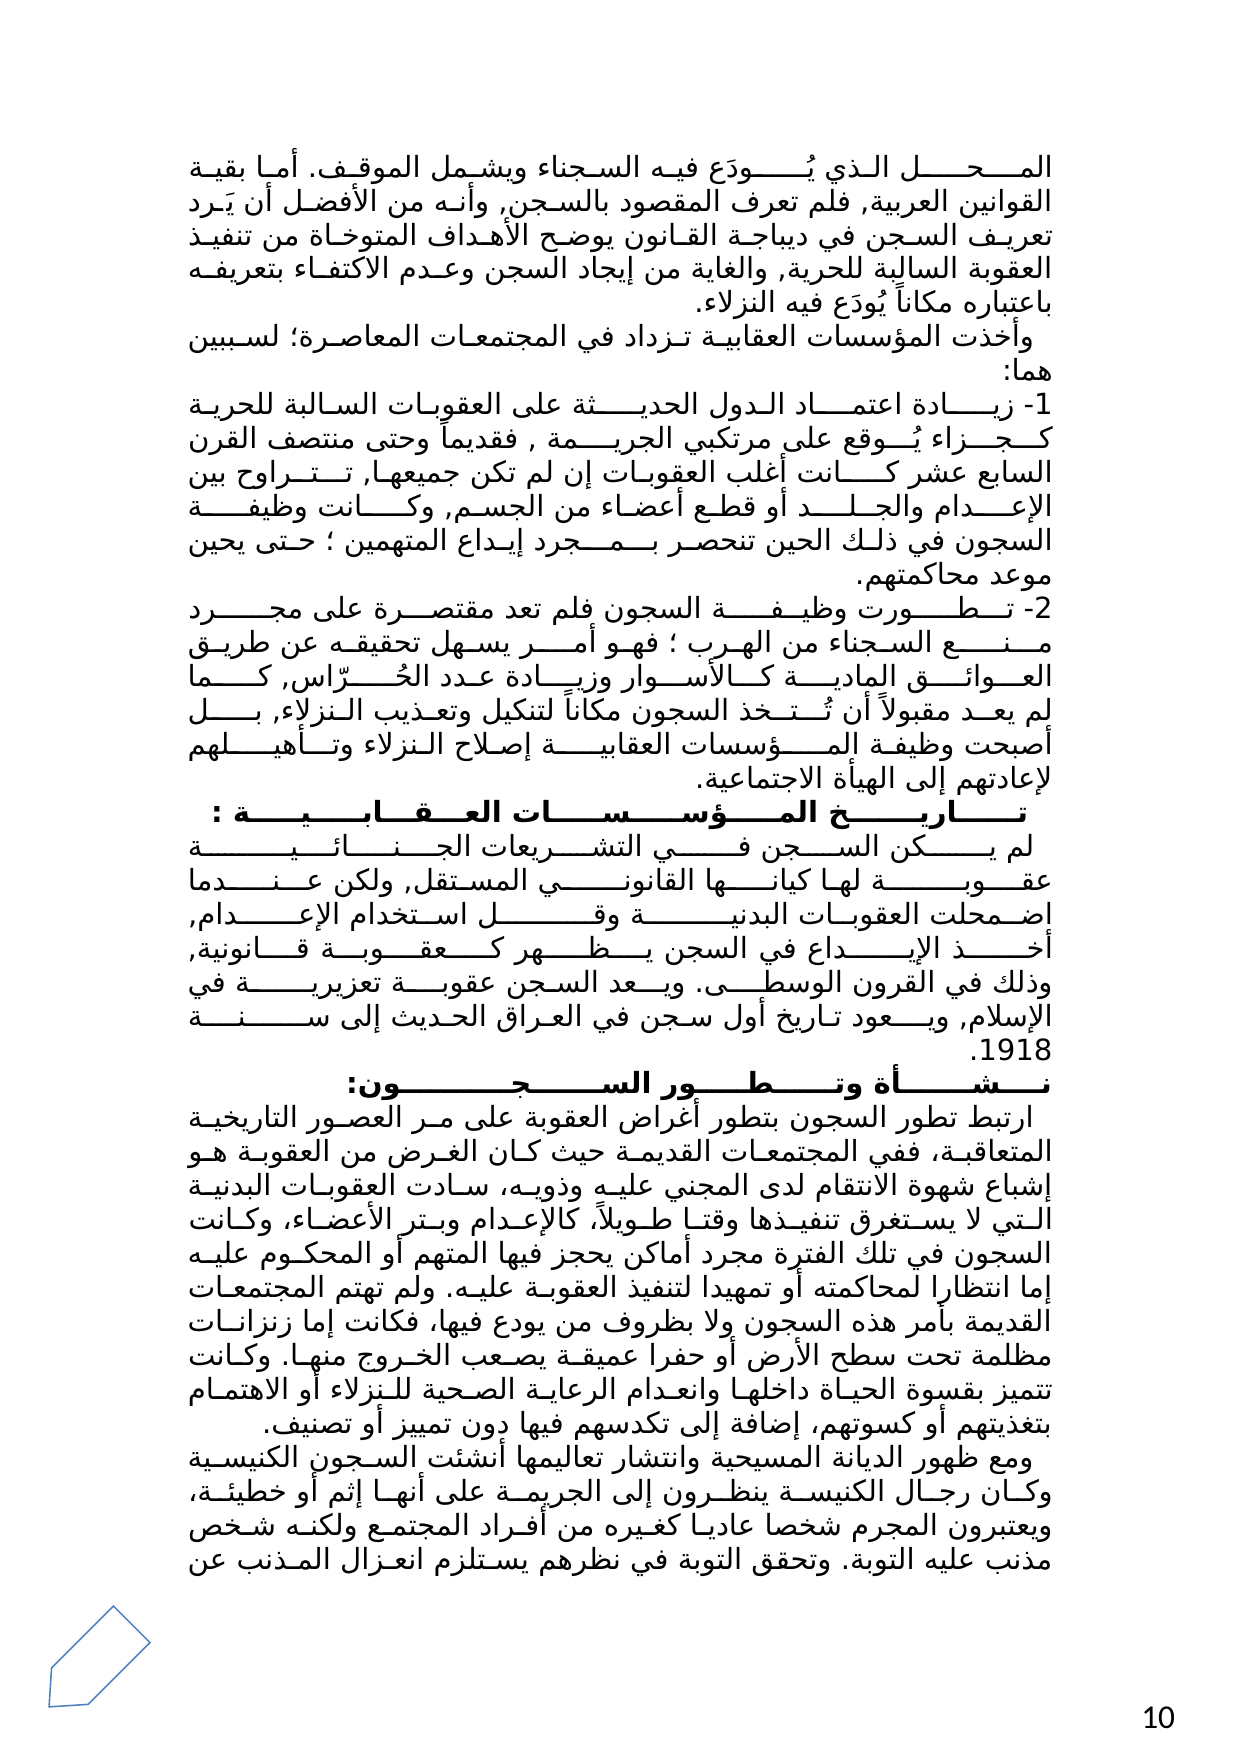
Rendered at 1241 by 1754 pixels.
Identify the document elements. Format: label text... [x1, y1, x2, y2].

text لم يـــكن السجن فـــي التشريعات الجــــنـــــائــــيــــــة عقــــوبـــــــــة لها كيانــــها القانونــــــي المستقل, ولكن عـــنــــدما اضمحلت العقوبات البدنيــــــــة وقـــــــــل استخدام الإعـــــدام, أخـــــــذ الإيـــــــداع في السجن يــــظـــــهر كـــــعقــــوبـــة قــــانونية, وذلك في القرون الوسطــــى. ويـــعد السجن عقوبـــة تعزيريــــــة في الإسلام, ويـــعود تاريخ أول سجن في العراق الحديث إلى ســـــــنـــة 1918. [187, 829, 1053, 1067]
text تــــــاريـــــــخ المـــــؤســـــســـــات العـــقـــابـــــيـــــة : [187, 795, 1053, 829]
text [187, 1440, 1053, 1576]
text وأخذت المؤسسات العقابية تزداد في المجتمعات المعاصرة؛ لسببين هما: [187, 320, 1053, 388]
text 2- تـــطـــــورت وظيــفـــــة السجون فلم تعد مقتصـــرة على مجــــــرد مـــنــــع السجناء من الهرب ؛ فهو أمـــر يسهل تحقيقه عن طريق العـــوائــــق الماديــــة كـــالأســـوار وزيــــادة عدد الحُــــرّاس, كــــما لم يعــد مقبولاً أن تُـــتــخذ السجون مكاناً لتنكيل وتعذيب النزلاء, بــــل أصبحت وظيفة المــــؤسسات العقابيــــة إصلاح النزلاء وتـــأهيــــلهم لإعادتهم إلى الهيأة الاجتماعية. [187, 591, 1053, 795]
text نــــشـــــــأة وتــــــطـــــور الســـــــجـــــــــــون: [187, 1067, 1053, 1101]
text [187, 150, 1053, 320]
text 1- زيــــادة اعتمـــاد الدول الحديــــثة على العقوبات السالبة للحرية كـــجـــزاء يُـــوقع على مرتكبي الجريــــمة , فقديماً وحتى منتصف القرن السابع عشر كــــانت أغلب العقوبات إن لم تكن جميعها, تـــتـراوح بين الإعـــدام والجــلـــد أو قطع أعضاء من الجسم, وكــــانت وظيفــــة السجون في ذلك الحين تنحصر بـــمــجرد إيداع المتهمين ؛ حتى يحين موعد محاكمتهم. [187, 388, 1053, 591]
text ارتبط تطور السجون بتطور أغراض العقوبة على مر العصور التاريخية المتعاقبة، ففي المجتمعات القديمة حيث كان الغرض من العقوبة هو إشباع شهوة الانتقام لدى المجني عليه وذويه، سادت العقوبات البدنية التي لا يستغرق تنفيذها وقتا طويلاً، كالإعدام وبتر الأعضاء، وكانت السجون في تلك الفترة مجرد أماكن يحجز فيها المتهم أو المحكوم عليه إما انتظارا لمحاكمته أو تمهيدا لتنفيذ العقوبة عليه. ولم تهتم المجتمعات القديمة بأمر هذه السجون ولا بظروف من يودع فيها، فكانت إما زنزانات مظلمة تحت سطح الأرض أو حفرا عميقة يصعب الخروج منها. وكانت تتميز بقسوة الحياة داخلها وانعدام الرعاية الصحية للنزلاء أو الاهتمام بتغذيتهم أو كسوتهم، إضافة إلى تكدسهم فيها دون تمييز أو تصنيف. [187, 1101, 1053, 1440]
